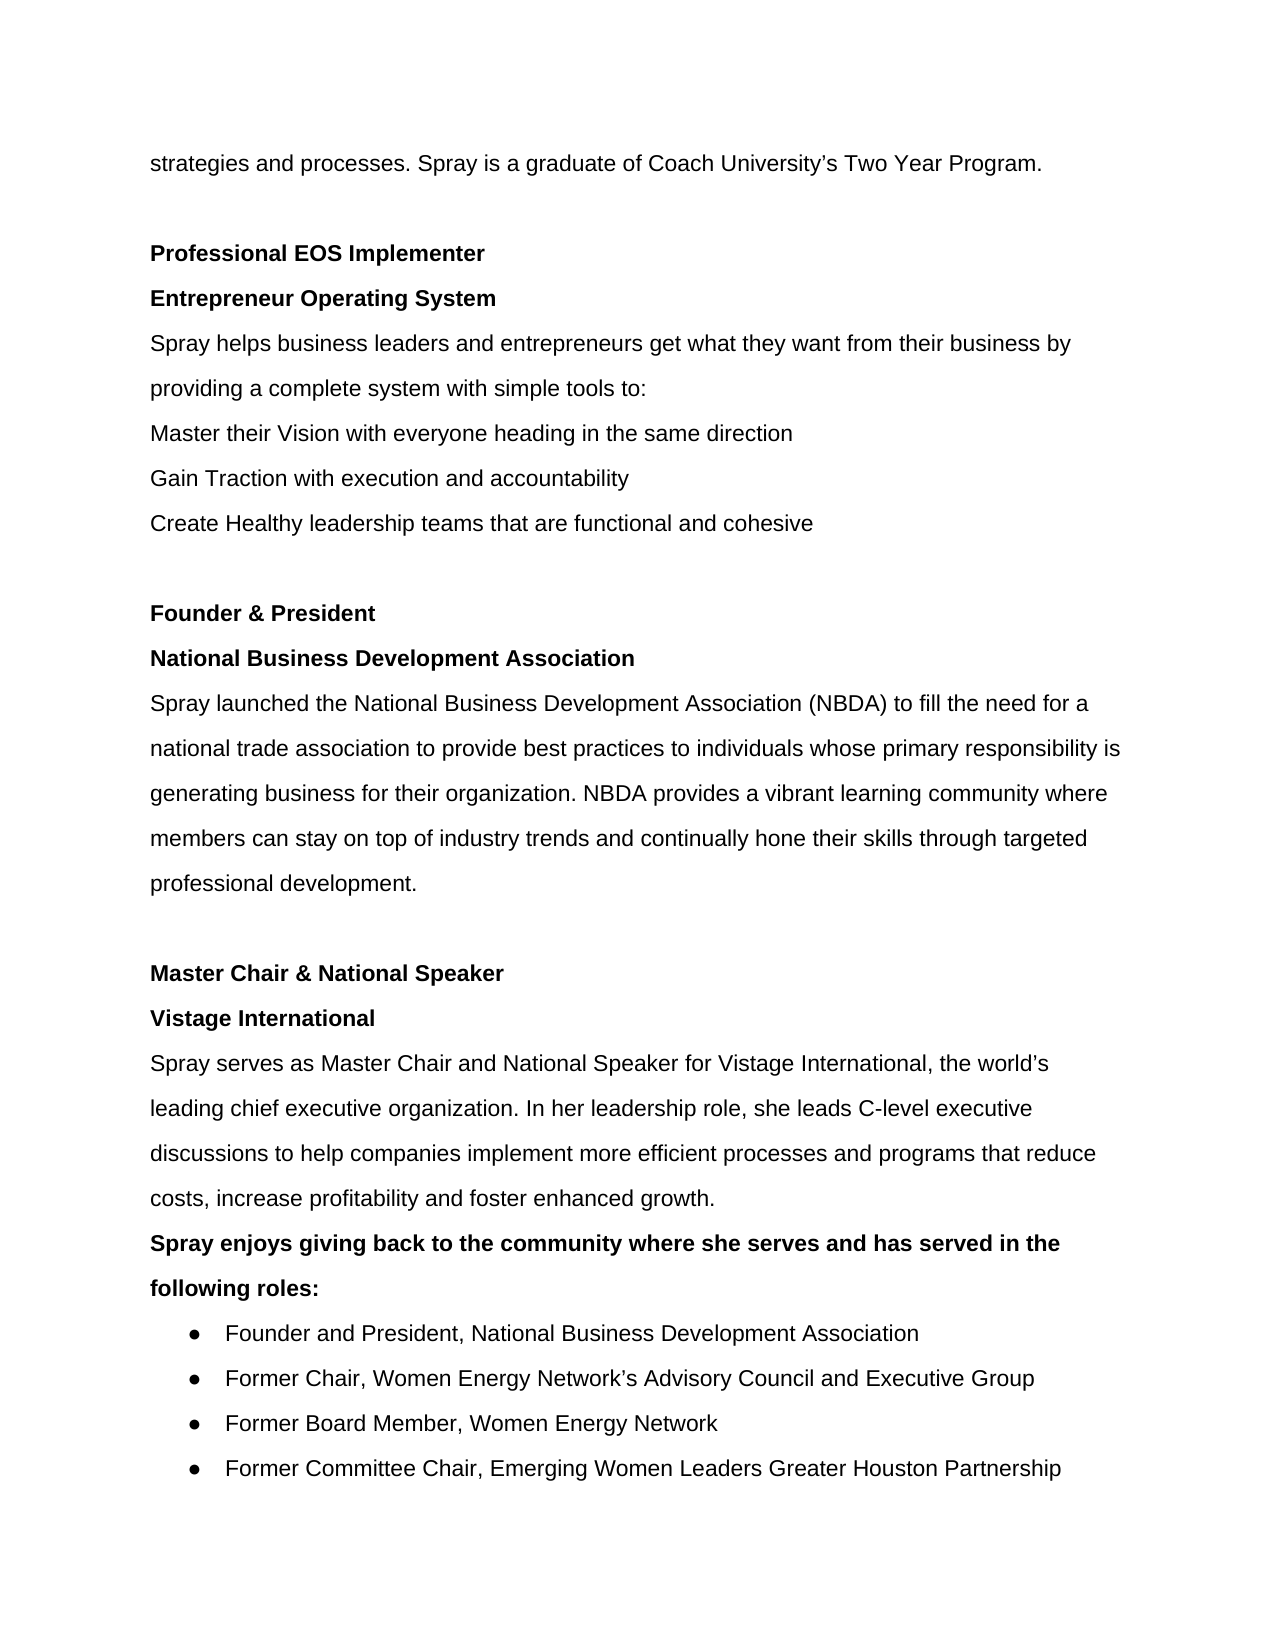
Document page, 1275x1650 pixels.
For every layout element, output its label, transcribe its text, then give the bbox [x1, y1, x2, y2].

text Spray enjoys giving back to the community where she serves and has served in the following roles: [150, 1230, 1125, 1301]
list Former Chair, Women Energy Network’s Advisory Council and Executive Group [187, 1365, 1125, 1391]
list Former Committee Chair, Emerging Women Leaders Greater Houston Partnership [187, 1455, 1125, 1481]
list Founder and President, National Business Development Association [187, 1320, 1125, 1346]
list Former Board Member, Women Energy Network [187, 1410, 1125, 1436]
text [150, 150, 1125, 671]
text Spray launched the National Business Development Association (NBDA) to fill the need for a national trade association to provide best practices to individuals whose primary responsibility is generating business for their organization. NBDA provides a vibrant learning community where members can stay on top of industry trends and continually hone their skills through targeted professional development. Master Chair & National Speaker Vistage International Spray serves as Master Chair and National Speaker for Vistage International, the world’s leading chief executive organization. In her leadership role, she leads C-level executive discussions to help companies implement more efficient processes and programs that reduce costs, increase profitability and foster enhanced growth. [150, 690, 1125, 1211]
